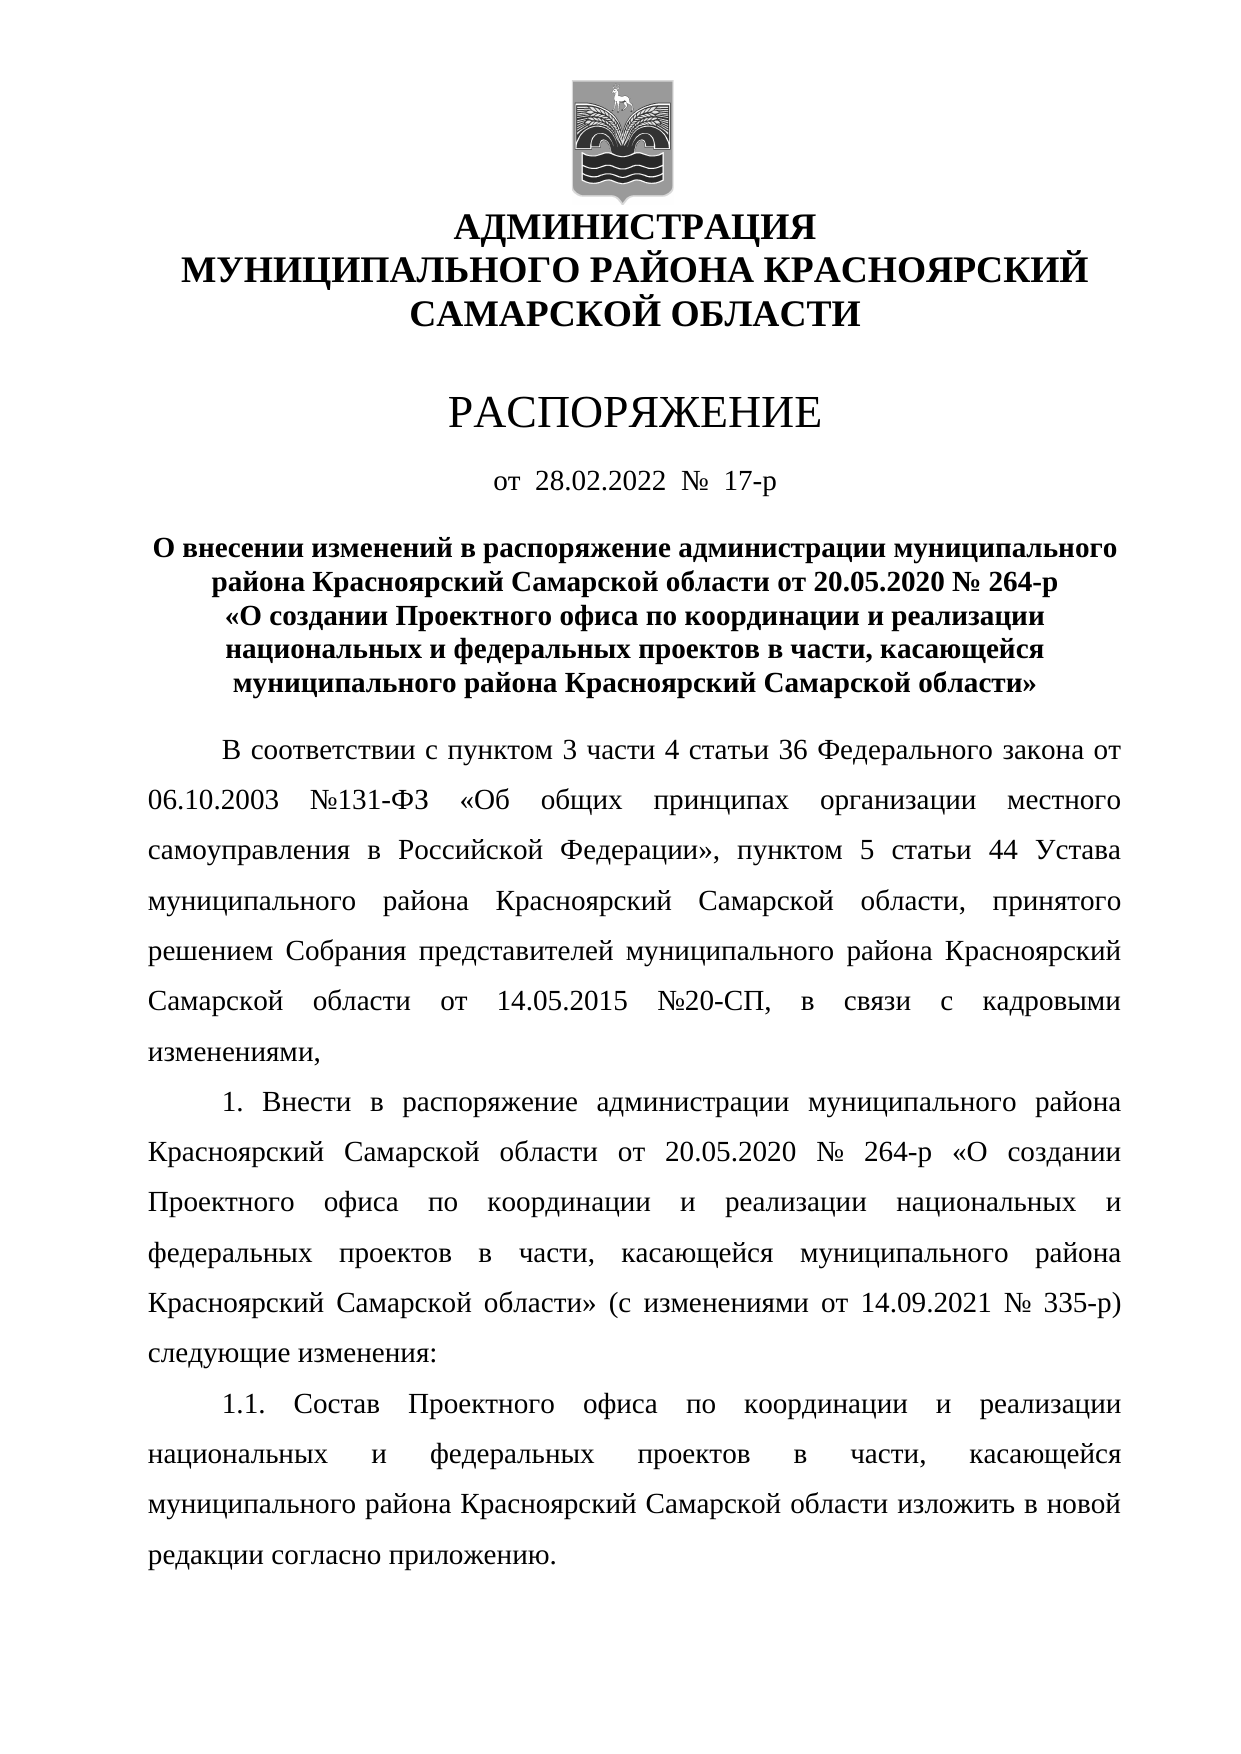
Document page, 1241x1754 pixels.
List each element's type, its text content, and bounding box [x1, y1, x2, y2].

text от 28.02.2022 № 17-р [148, 463, 1122, 497]
text 1.1. Состав Проектного офиса по координации и реализации национальных и федеральных проектов в части, касающейся муниципального района Красноярский Самарской области изложить в новой редакции согласно приложению. [148, 1386, 1122, 1570]
subtitle РАСПОРЯЖЕНИЕ [148, 384, 1122, 437]
text О внесении изменений в распоряжение администрации муниципального района Красноярский Самарской области от 20.05.2020 № 264-р «О создании Проектного офиса по координации и реализации национальных и федеральных проектов в части, касающейся муниципального района Красноярский Самарской области» [148, 531, 1122, 698]
text В соответствии с пунктом 3 части 4 статьи 36 Федерального закона от 06.10.2003 №131-ФЗ «Об общих принципах организации местного самоуправления в Российской Федерации», пунктом 5 статьи 44 Устава муниципального района Красноярский Самарской области, принятого решением Собрания представителей муниципального района Красноярский Самарской области от 14.05.2015 №20-СП, в связи с кадровыми изменениями, [148, 732, 1122, 1067]
text АДМИНИСТРАЦИЯ [148, 142, 1122, 248]
text 1. Внести в распоряжение администрации муниципального района Красноярский Самарской области от 20.05.2020 № 264-р «О создании Проектного офиса по координации и реализации национальных и федеральных проектов в части, касающейся муниципального района Красноярский Самарской области» (с изменениями от 14.09.2021 № 335-р) следующие изменения: [148, 1084, 1122, 1369]
text МУНИЦИПАЛЬНОГО РАЙОНА КРАСНОЯРСКИЙ [148, 248, 1122, 291]
text САМАРСКОЙ ОБЛАСТИ [148, 291, 1122, 334]
